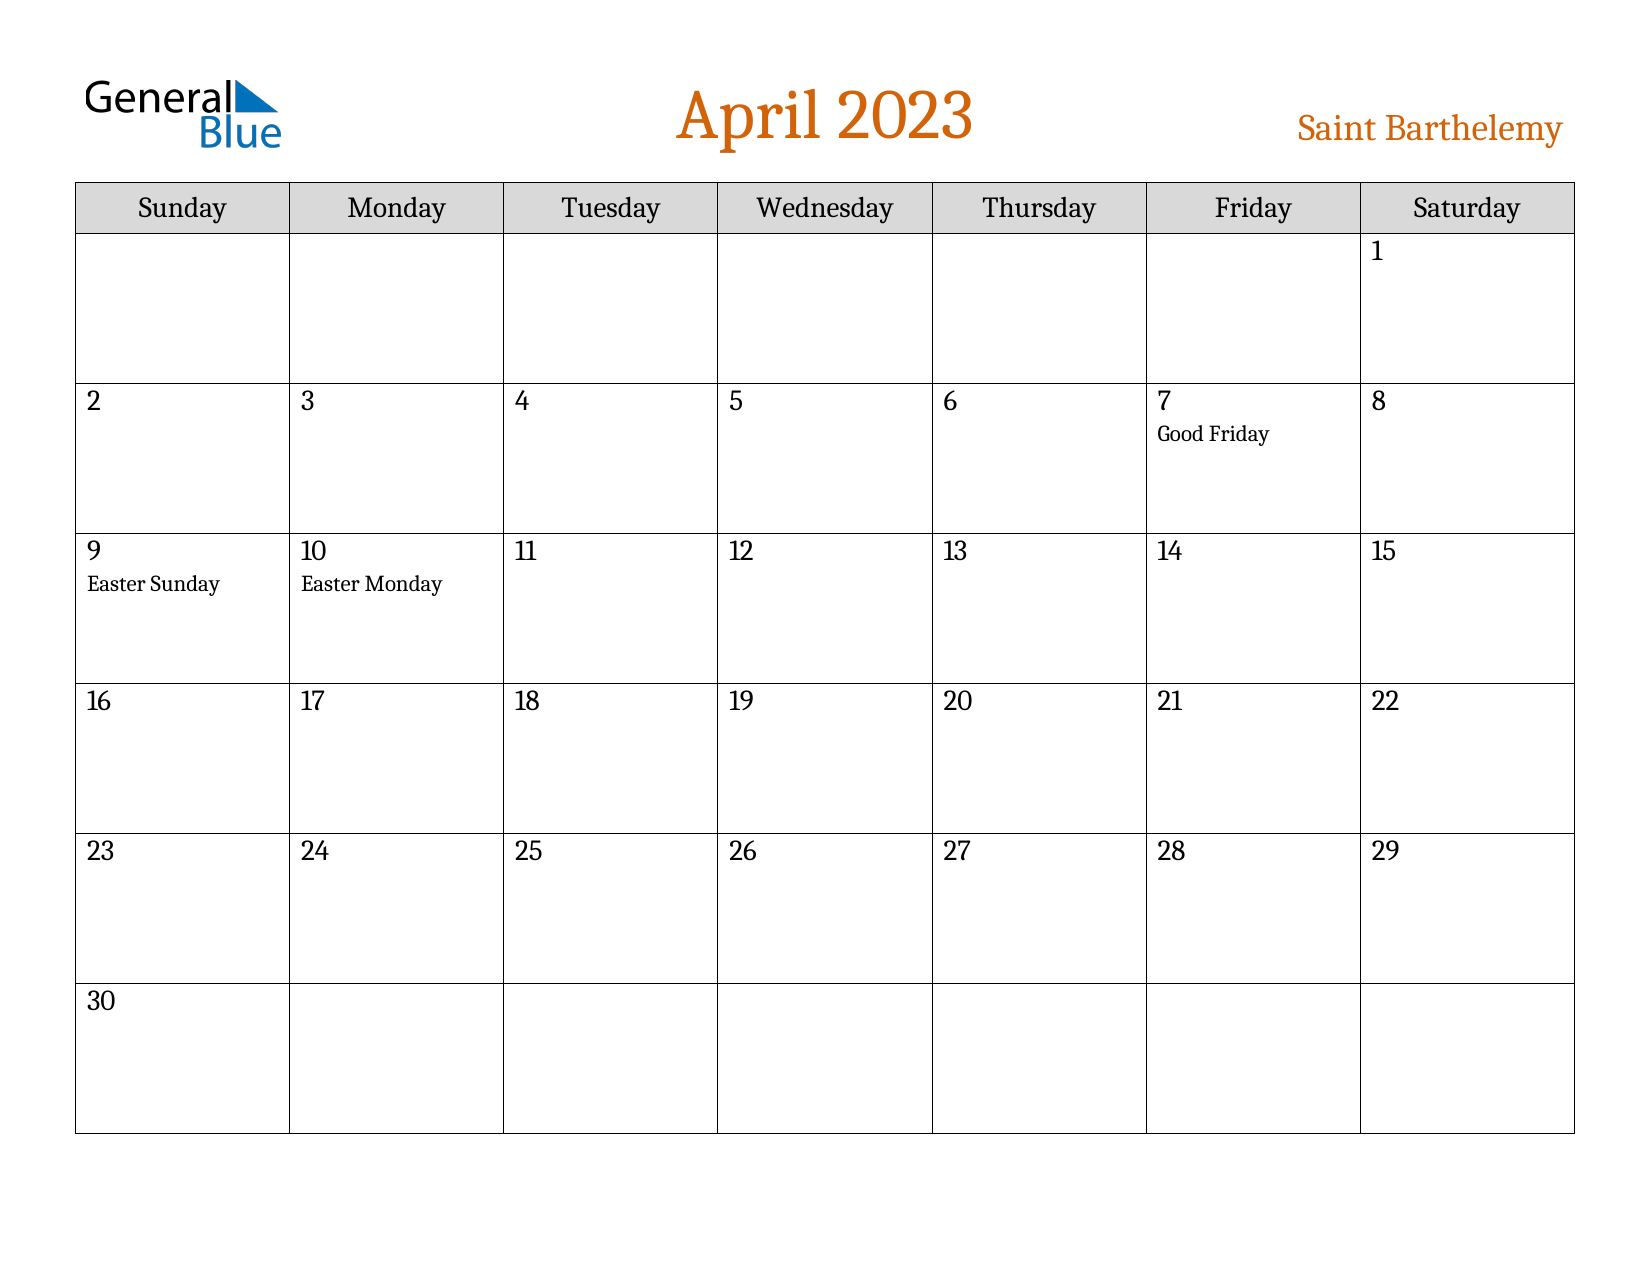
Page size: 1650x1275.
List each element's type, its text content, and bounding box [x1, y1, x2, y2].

table_cell [1361, 870, 1574, 983]
table_cell [76, 420, 289, 533]
table_cell [76, 720, 289, 833]
table_cell [1147, 1020, 1360, 1133]
table_header [76, 75, 503, 182]
table_cell [504, 870, 717, 983]
table_cell [1147, 270, 1360, 383]
table_cell [1147, 570, 1360, 683]
table_cell 16 [76, 684, 289, 720]
table_cell 20 [933, 684, 1146, 720]
table_cell [290, 870, 503, 983]
table_cell Tuesday [504, 183, 717, 233]
table_cell Easter Sunday [76, 570, 289, 683]
table_cell [504, 270, 717, 383]
table_cell 14 [1147, 534, 1360, 570]
table_cell [1361, 984, 1574, 1020]
table_cell 23 [76, 834, 289, 870]
table_cell [504, 1020, 717, 1133]
table_cell [1361, 1020, 1574, 1133]
table_cell 18 [504, 684, 717, 720]
table_cell Wednesday [718, 183, 932, 233]
table_cell [1361, 420, 1574, 533]
table_cell 2 [76, 384, 289, 420]
table_cell 25 [504, 834, 717, 870]
table_cell Easter Monday [290, 570, 503, 683]
table_cell [718, 984, 932, 1020]
table_cell [76, 234, 289, 270]
table_cell 30 [76, 984, 289, 1020]
table_cell 3 [290, 384, 503, 420]
table_cell 22 [1361, 684, 1574, 720]
table_cell [1147, 720, 1360, 833]
table_cell [76, 270, 289, 383]
table_cell 19 [718, 684, 932, 720]
table_cell 26 [718, 834, 932, 870]
table_cell [504, 420, 717, 533]
table_cell [290, 420, 503, 533]
table_cell [1361, 270, 1574, 383]
table_cell [1361, 570, 1574, 683]
table_cell 24 [290, 834, 503, 870]
table_cell 28 [1147, 834, 1360, 870]
table_cell [933, 984, 1146, 1020]
table_cell [1147, 234, 1360, 270]
table_cell [504, 984, 717, 1020]
table_cell 21 [1147, 684, 1360, 720]
table_cell 5 [718, 384, 932, 420]
table_cell Sunday [76, 183, 289, 233]
table_cell [933, 234, 1146, 270]
table_cell [290, 984, 503, 1020]
table_cell 29 [1361, 834, 1574, 870]
table_cell [290, 234, 503, 270]
table_cell [1147, 870, 1360, 983]
table_cell [718, 870, 932, 983]
table_cell 8 [1361, 384, 1574, 420]
table_cell Friday [1147, 183, 1360, 233]
table_cell [718, 234, 932, 270]
table_cell 15 [1361, 534, 1574, 570]
table_cell [290, 720, 503, 833]
table_header Saint Barthelemy [1146, 75, 1574, 182]
table_cell Good Friday [1147, 420, 1360, 533]
table_cell [76, 870, 289, 983]
table_cell 11 [504, 534, 717, 570]
table_cell Saturday [1361, 183, 1574, 233]
table_cell 27 [933, 834, 1146, 870]
table_cell Monday [290, 183, 503, 233]
table_cell [504, 570, 717, 683]
table_cell [1361, 720, 1574, 833]
table_cell [933, 720, 1146, 833]
picture [86, 80, 281, 148]
table_cell 9 [76, 534, 289, 570]
table_cell [290, 1020, 503, 1133]
table_cell [290, 270, 503, 383]
table_cell 7 [1147, 384, 1360, 420]
table_cell [933, 1020, 1146, 1133]
table_cell 10 [290, 534, 503, 570]
table_cell [76, 1020, 289, 1133]
table_cell [718, 720, 932, 833]
table_header April 2023 [504, 75, 1146, 182]
table_cell [933, 420, 1146, 533]
table_cell 12 [718, 534, 932, 570]
table_cell 1 [1361, 234, 1574, 270]
table_cell [718, 270, 932, 383]
table_cell [933, 570, 1146, 683]
table_cell [1147, 984, 1360, 1020]
table_cell 13 [933, 534, 1146, 570]
table_cell Thursday [933, 183, 1146, 233]
table_cell [933, 870, 1146, 983]
table_cell [504, 720, 717, 833]
table_cell [718, 1020, 932, 1133]
table_cell [718, 570, 932, 683]
table_cell 6 [933, 384, 1146, 420]
table_cell 17 [290, 684, 503, 720]
table_cell [718, 420, 932, 533]
table_cell [504, 234, 717, 270]
table_cell [933, 270, 1146, 383]
table_cell 4 [504, 384, 717, 420]
